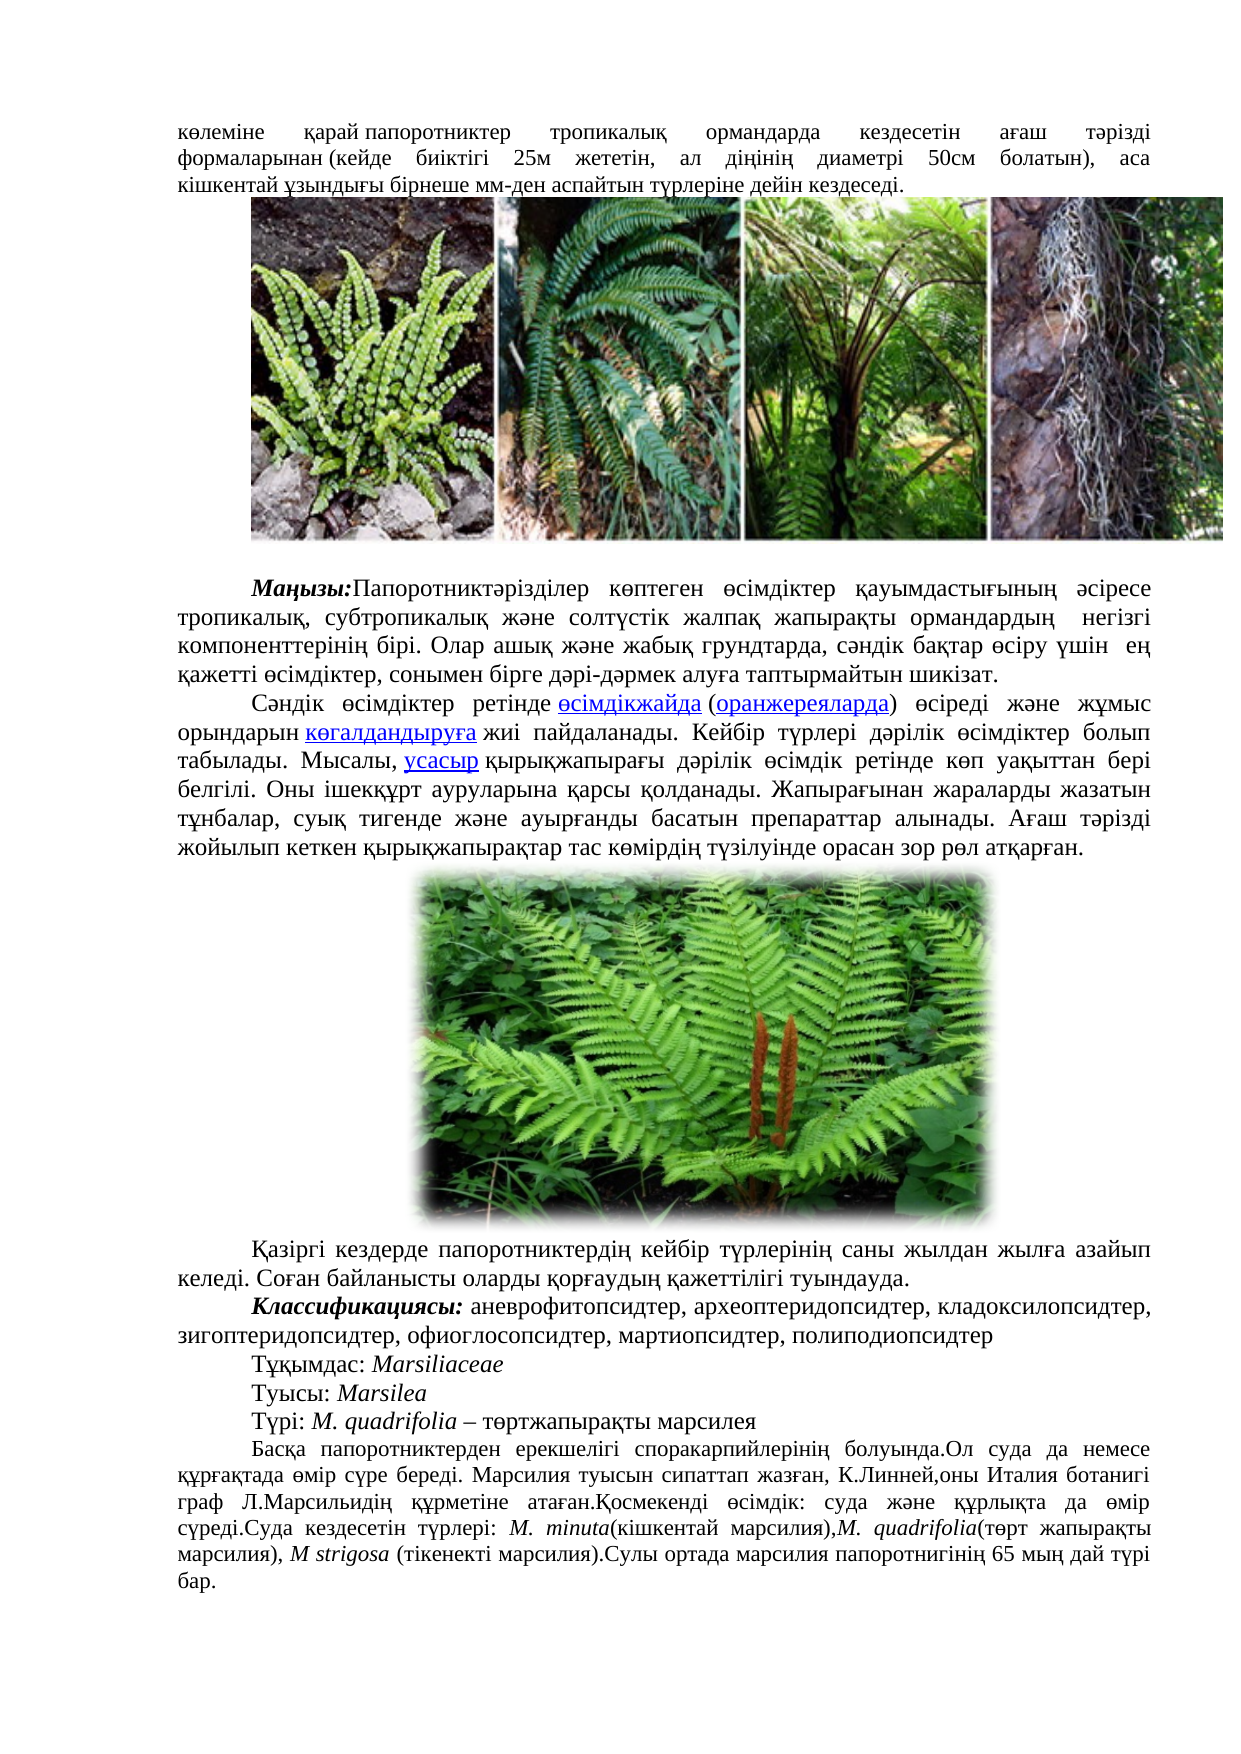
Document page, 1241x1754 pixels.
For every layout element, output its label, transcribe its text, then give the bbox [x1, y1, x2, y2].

list Маңызы:Папоротниктәрізділер көптеген өсімдіктер қауымдастығының әсіресе тропикалық, субтропикалық және солтүстік жалпақ жапырақты ормандардың негізгі компоненттерінің бірі. Олар ашық және жабық грундтарда, сәндік бақтар өсіру үшін ең қажетті өсімдіктер, сонымен бірге дәрі-дәрмек алуға таптырмайтын шикізат. [177, 573, 1152, 688]
list Қазiргi кездерде папоротниктердiң кейбiр түрлерiнiң саны жылдан жылға азайып келедi. Соған байланысты оларды қорғаудың қажеттiлiгi туындауда. [177, 1234, 1152, 1291]
list Тұқымдас: Marsiliaceae [177, 1349, 1152, 1378]
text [177, 118, 1152, 197]
list Түрі: M. quadrifolia – төртжапырақты марсилея [177, 1406, 1152, 1435]
picture [434, 890, 973, 1205]
picture [251, 197, 1223, 544]
list Сәндік өсімдіктер ретінде өсімдікжайда (оранжереяларда) өсіреді және жұмыс орындарын көгалдандыруға жиі пайдаланады. Кейбір түрлері дәрілік өсімдіктер болып табылады. Мысалы, усасыр қырықжапырағы дәрілік өсімдік ретінде көп уақыттан бері белгілі. Оны ішекқұрт ауруларына қарсы қолданады. Жапырағынан жараларды жазатын тұнбалар, суық тигенде және ауырғанды басатын препараттар алынады. Ағаш тәрізді жойылып кеткен қырықжапырақтар тас көмірдің түзілуінде орасан зор рөл атқарған. [177, 688, 1152, 860]
list Классификациясы: аневрофитопсидтер, археоптеридопсидтер, кладоксилопсидтер, зигоптеридопсидтер, офиоглосопсидтер, мартиопсидтер, полиподиопсидтер [177, 1291, 1152, 1349]
list Туысы: Marsilea [177, 1378, 1152, 1406]
text Басқа папоротниктерден ерекшелігі споракарпийлерінің болуында.Ол суда да немесе құрғақтада өмір сүре береді. Марсилия туысын сипаттап жазған, К.Линней,оны Италия ботанигі граф Л.Марсильидің құрметіне атаған.Қосмекенді өсімдік: суда және құрлықта да өмір сүреді.Суда кездесетін түрлері: М. minuta(кішкентай марсилия),М. quadrifolia(төрт жапырақты марсилия), M strigosa (тікенекті марсилия).Сулы ортада марсилия папоротнигінің 65 мың дай түрі бар. [177, 1435, 1152, 1593]
